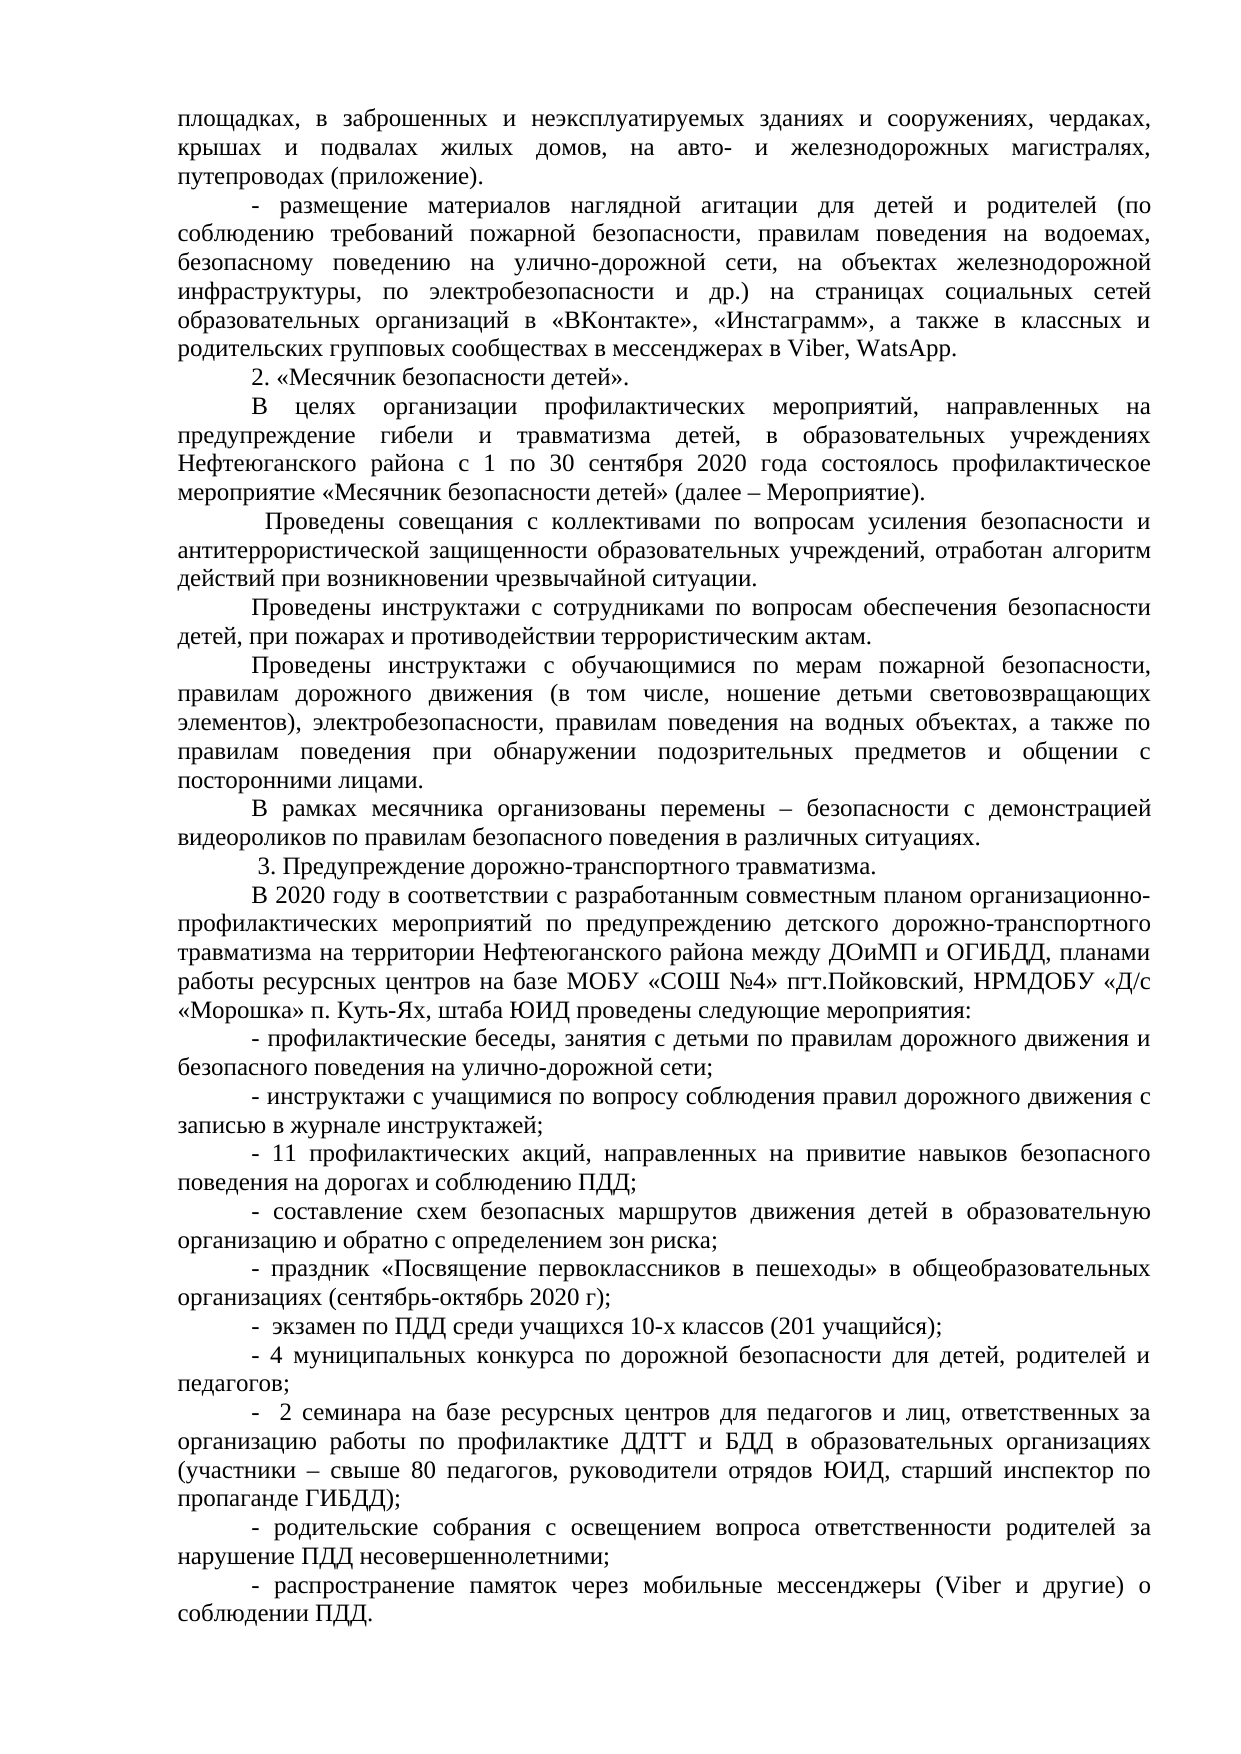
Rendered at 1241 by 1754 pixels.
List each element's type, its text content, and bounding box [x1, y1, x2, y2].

text В рамках месячника организованы перемены – безопасности с демонстрацией видеороликов по правилам безопасного поведения в различных ситуациях. [177, 793, 1152, 851]
text 2. «Месячник безопасности детей». [177, 362, 1152, 391]
text - праздник «Посвящение первоклассников в пешеходы» в общеобразовательных организациях (сентябрь-октябрь 2020 г); [177, 1253, 1152, 1311]
text - размещение материалов наглядной агитации для детей и родителей (по соблюдению требований пожарной безопасности, правилам поведения на водоемах, безопасному поведению на улично-дорожной сети, на объектах железнодорожной инфраструктуры, по электробезопасности и др.) на страницах социальных сетей образовательных организаций в «ВКонтакте», «Инстаграмм», а также в классных и родительских групповых сообществах в мессенджерах в Viber, WatsApp. [177, 190, 1152, 362]
text - инструктажи с учащимися по вопросу соблюдения правил дорожного движения с записью в журнале инструктажей; [177, 1081, 1152, 1138]
text В целях организации профилактических мероприятий, направленных на предупреждение гибели и травматизма детей, в образовательных учреждениях Нефтеюганского района с 1 по 30 сентября 2020 года состоялось профилактическое мероприятие «Месячник безопасности детей» (далее – Мероприятие). [177, 391, 1152, 506]
text - экзамен по ПДД среди учащихся 10-х классов (201 учащийся); [177, 1311, 1152, 1340]
text - профилактические беседы, занятия с детьми по правилам дорожного движения и безопасного поведения на улично-дорожной сети; [177, 1023, 1152, 1081]
text Проведены совещания с коллективами по вопросам усиления безопасности и антитеррористической защищенности образовательных учреждений, отработан алгоритм действий при возникновении чрезвычайной ситуации. [177, 506, 1152, 592]
text - 4 муниципальных конкурса по дорожной безопасности для детей, родителей и педагогов; [177, 1340, 1152, 1397]
text - 2 семинара на базе ресурсных центров для педагогов и лиц, ответственных за организацию работы по профилактике ДДТТ и БДД в образовательных организациях (участники – свыше 80 педагогов, руководители отрядов ЮИД, старший инспектор по пропаганде ГИБДД); [177, 1397, 1152, 1512]
text - распространение памяток через мобильные мессенджеры (Viber и другие) о соблюдении ПДД. [177, 1570, 1152, 1627]
text В 2020 году в соответствии с разработанным совместным планом организационно-профилактических мероприятий по предупреждению детского дорожно-транспортного травматизма на территории Нефтеюганского района между ДОиМП и ОГИБДД, планами работы ресурсных центров на базе МОБУ «СОШ №4» пгт.Пойковский, НРМДОБУ «Д/с «Морошка» п. Куть-Ях, штаба ЮИД проведены следующие мероприятия: [177, 880, 1152, 1023]
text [177, 103, 1152, 190]
text - 11 профилактических акций, направленных на привитие навыков безопасного поведения на дорогах и соблюдению ПДД; [177, 1138, 1152, 1196]
text - составление схем безопасных маршрутов движения детей в образовательную организацию и обратно с определением зон риска; [177, 1196, 1152, 1253]
text Проведены инструктажи с сотрудниками по вопросам обеспечения безопасности детей, при пожарах и противодействии террористическим актам. [177, 592, 1152, 650]
text 3. Предупреждение дорожно-транспортного травматизма. [177, 851, 1152, 880]
text Проведены инструктажи с обучающимися по мерам пожарной безопасности, правилам дорожного движения (в том числе, ношение детьми световозвращающих элементов), электробезопасности, правилам поведения на водных объектах, а также по правилам поведения при обнаружении подозрительных предметов и общении с посторонними лицами. [177, 650, 1152, 793]
text - родительские собрания с освещением вопроса ответственности родителей за нарушение ПДД несовершеннолетними; [177, 1512, 1152, 1570]
